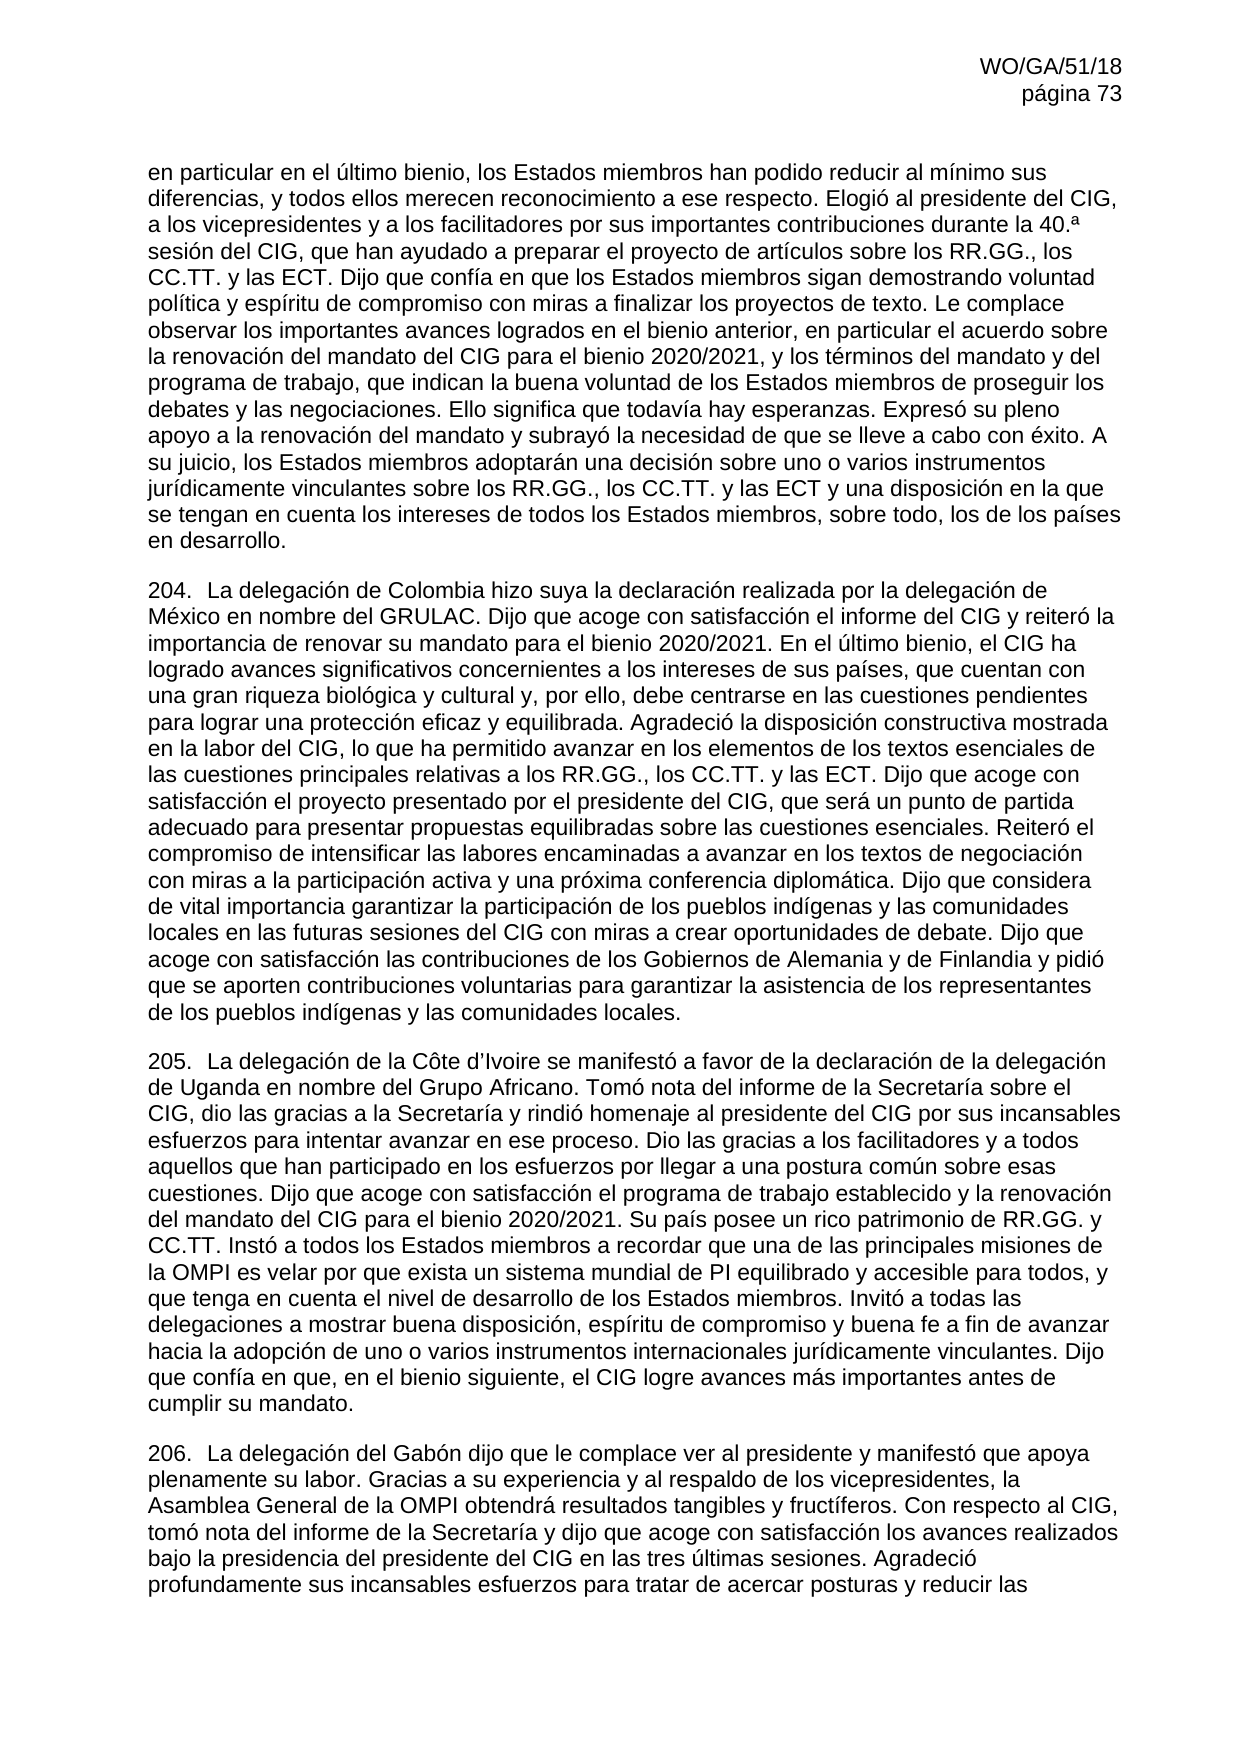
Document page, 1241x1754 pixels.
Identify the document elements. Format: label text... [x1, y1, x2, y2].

text La delegación de la Côte d’Ivoire se manifestó a favor de la declaración de la delegación de Uganda en nombre del Grupo Africano. Tomó nota del informe de la Secretaría sobre el CIG, dio las gracias a la Secretaría y rindió homenaje al presidente del CIG por sus incansables esfuerzos para intentar avanzar en ese proceso. Dio las gracias a los facilitadores y a todos aquellos que han participado en los esfuerzos por llegar a una postura común sobre esas cuestiones. Dijo que acoge con satisfacción el programa de trabajo establecido y la renovación del mandato del CIG para el bienio 2020/2021. Su país posee un rico patrimonio de RR.GG. y CC.TT. Instó a todos los Estados miembros a recordar que una de las principales misiones de la OMPI es velar por que exista un sistema mundial de PI equilibrado y accesible para todos, y que tenga en cuenta el nivel de desarrollo de los Estados miembros. Invitó a todas las delegaciones a mostrar buena disposición, espíritu de compromiso y buena fe a fin de avanzar hacia la adopción de uno o varios instrumentos internacionales jurídicamente vinculantes. Dijo que confía en que, en el bienio siguiente, el CIG logre avances más importantes antes de cumplir su mandato. [148, 1048, 1122, 1417]
text La delegación de Colombia hizo suya la declaración realizada por la delegación de México en nombre del GRULAC. Dijo que acoge con satisfacción el informe del CIG y reiteró la importancia de renovar su mandato para el bienio 2020/2021. En el último bienio, el CIG ha logrado avances significativos concernientes a los intereses de sus países, que cuentan con una gran riqueza biológica y cultural y, por ello, debe centrarse en las cuestiones pendientes para lograr una protección eficaz y equilibrada. Agradeció la disposición constructiva mostrada en la labor del CIG, lo que ha permitido avanzar en los elementos de los textos esenciales de las cuestiones principales relativas a los RR.GG., los CC.TT. y las ECT. Dijo que acoge con satisfacción el proyecto presentado por el presidente del CIG, que será un punto de partida adecuado para presentar propuestas equilibradas sobre las cuestiones esenciales. Reiteró el compromiso de intensificar las labores encaminadas a avanzar en los textos de negociación con miras a la participación activa y una próxima conferencia diplomática. Dijo que considera de vital importancia garantizar la participación de los pueblos indígenas y las comunidades locales en las futuras sesiones del CIG con miras a crear oportunidades de debate. Dijo que acoge con satisfacción las contribuciones de los Gobiernos de Alemania y de Finlandia y pidió que se aporten contribuciones voluntarias para garantizar la asistencia de los representantes de los pueblos indígenas y las comunidades locales. [148, 577, 1122, 1025]
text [148, 158, 1122, 554]
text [148, 1439, 1122, 1598]
